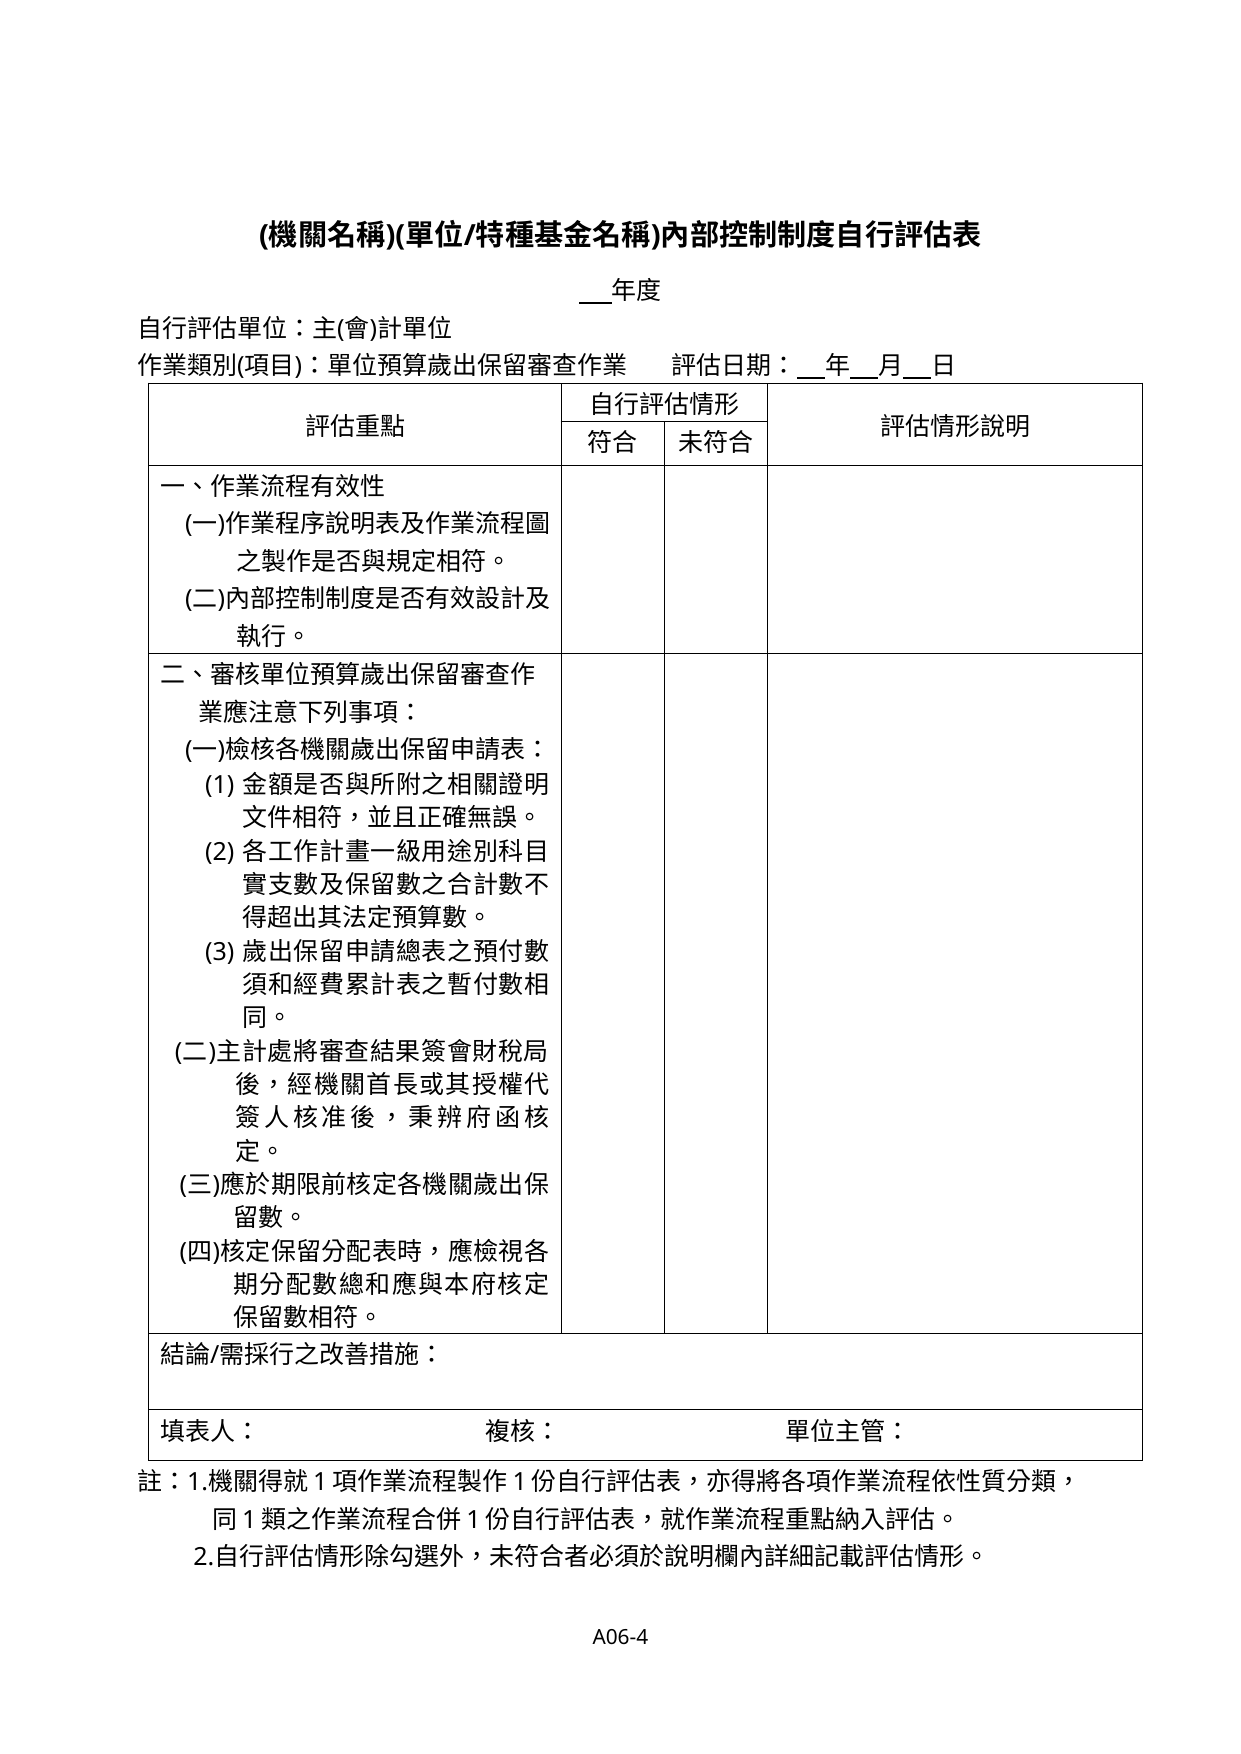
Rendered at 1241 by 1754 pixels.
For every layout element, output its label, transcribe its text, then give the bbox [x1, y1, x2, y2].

table_cell 結論/需採行之改善措施： [149, 1334, 1142, 1409]
text 作業類別(項目)：單位預算歲出保留審查作業 評估日期： 年 月 日 [137, 345, 1122, 383]
table_cell 二、審核單位預算歲出保留審查作業應注意下列事項： (一)檢核各機關歲出保留申請表： [149, 654, 561, 767]
text 自行評估單位：主(會)計單位 [137, 308, 1122, 345]
table_cell [562, 503, 664, 653]
text 同1類之作業流程合併1份自行評估表，就作業流程重點納入評估。 [212, 1498, 1122, 1536]
table_cell 一、作業流程有效性 [149, 466, 561, 503]
table_cell [562, 767, 664, 1333]
table_cell 未符合 [665, 422, 767, 464]
table_cell [768, 767, 1142, 1333]
text 年度 [118, 270, 1122, 308]
table_cell [665, 654, 767, 767]
table_header 自行評估情形 [562, 384, 767, 421]
table_cell [768, 654, 1142, 767]
table_cell [665, 503, 767, 653]
text 2.自行評估情形除勾選外，未符合者必須於說明欄內詳細記載評估情形。 [118, 1536, 1122, 1573]
text (機關名稱)(單位/特種基金名稱)內部控制制度自行評估表 [118, 195, 1122, 270]
table_cell [665, 767, 767, 1333]
text 註：1.機關得就1項作業流程製作1份自行評估表，亦得將各項作業流程依性質分類， [137, 1461, 1122, 1498]
table_cell [562, 654, 664, 767]
table_cell [562, 466, 664, 503]
table_cell (一)作業程序說明表及作業流程圖之製作是否與規定相符。 (二)內部控制制度是否有效設計及執行。 [149, 503, 561, 653]
table_header 評估重點 [149, 384, 561, 464]
table_cell [665, 466, 767, 503]
table_cell [768, 503, 1142, 653]
table_header 評估情形說明 [768, 384, 1142, 464]
table_cell [768, 466, 1142, 503]
table_cell 填表人： 複核： 單位主管： [149, 1410, 1142, 1460]
table_cell 符合 [562, 422, 664, 464]
table_cell 金額是否與所附之相關證明文件相符，並且正確無誤。 各工作計畫一級用途別科目實支數及保留數之合計數不得超出其法定預算數。 歲出保留申請總表之預付數須和經費累計表之暫付數相同。 (二)主計處將審查結果簽會財稅局後，經機關首長或其授權代簽人核准後，秉辨府函核定。 (三)應於期限前核定各機關歲出保留數。 (四)核定保留分配表時，應檢視各期分配數總和應與本府核定保留數相符。 [149, 767, 561, 1333]
